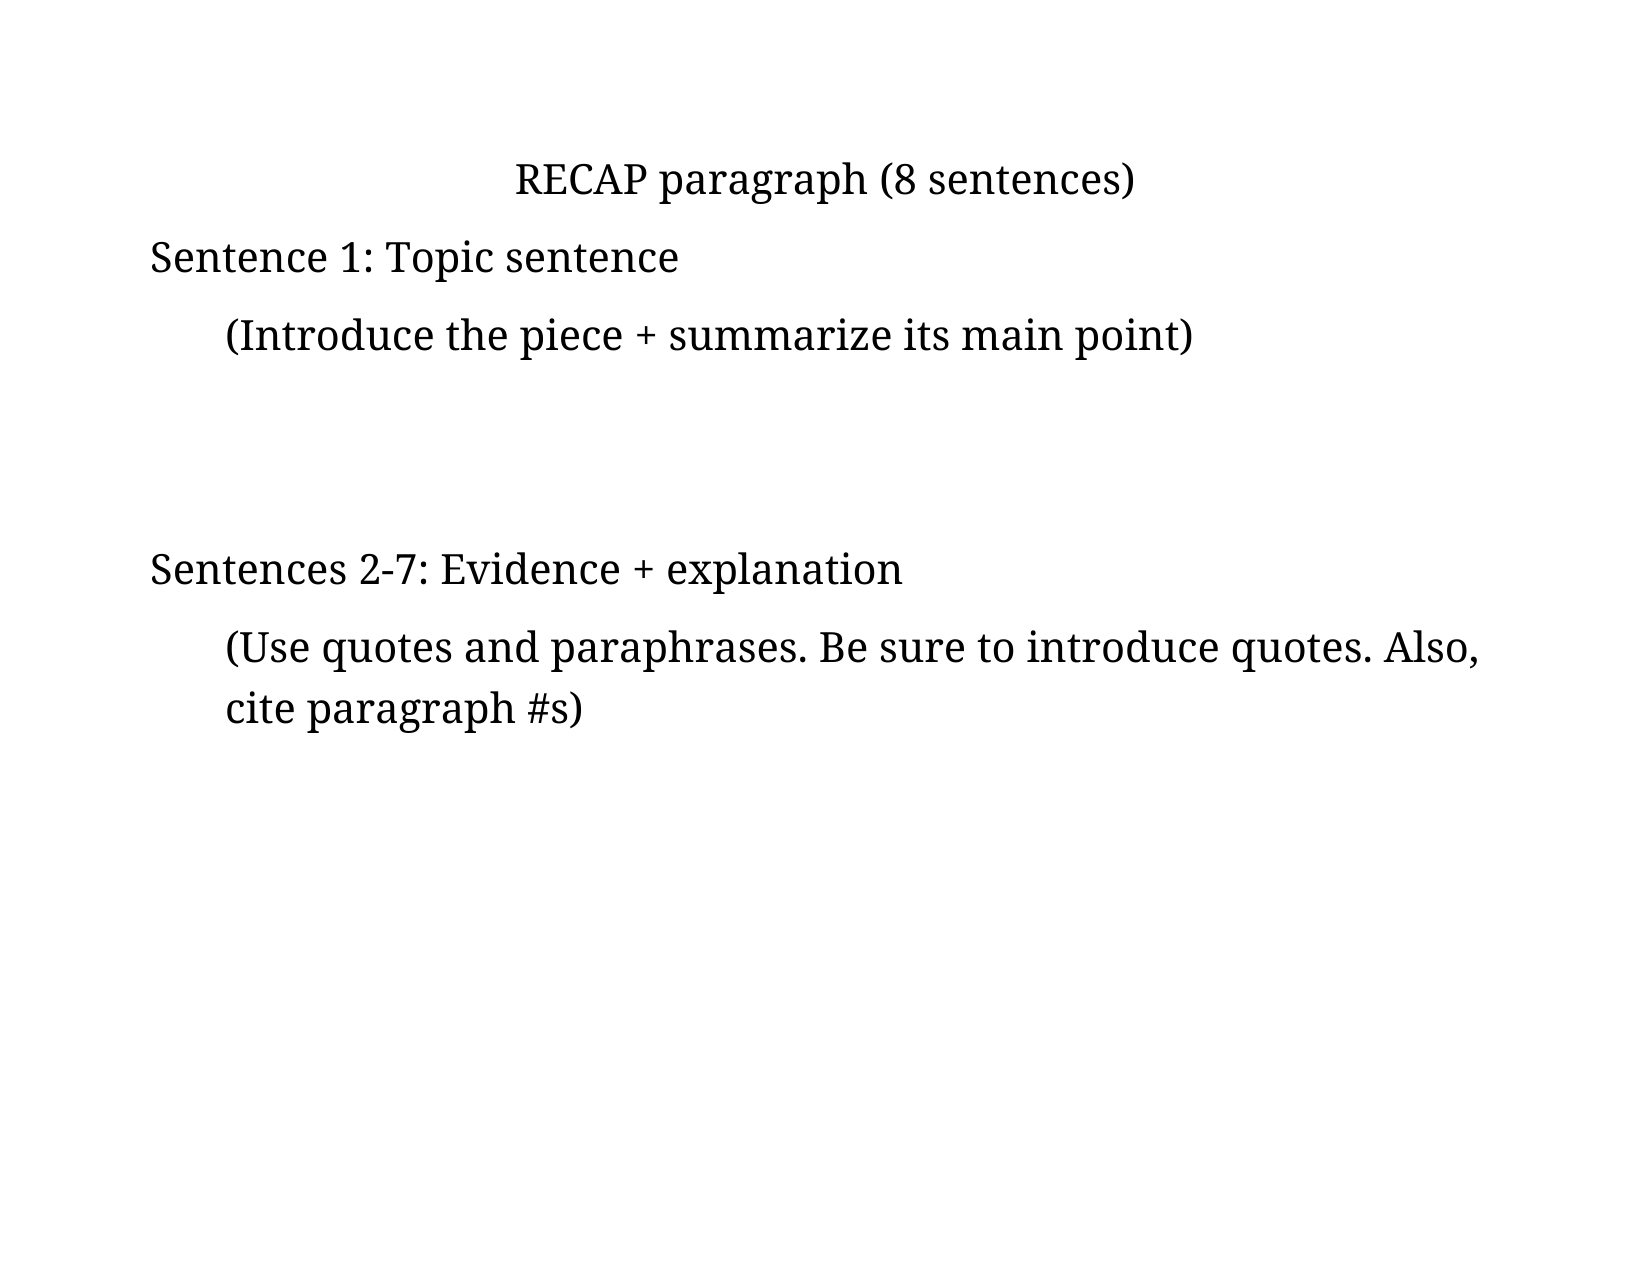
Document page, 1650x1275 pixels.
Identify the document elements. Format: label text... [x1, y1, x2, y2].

text (Use quotes and paraphrases. Be sure to introduce quotes. Also, cite paragraph #s) [225, 617, 1500, 736]
text RECAP paragraph (8 sentences) [150, 150, 1500, 207]
text (Introduce the piece + summarize its main point) [150, 306, 1500, 363]
text Sentence 1: Topic sentence [150, 228, 1500, 285]
text Sentences 2-7: Evidence + explanation [150, 539, 1500, 596]
